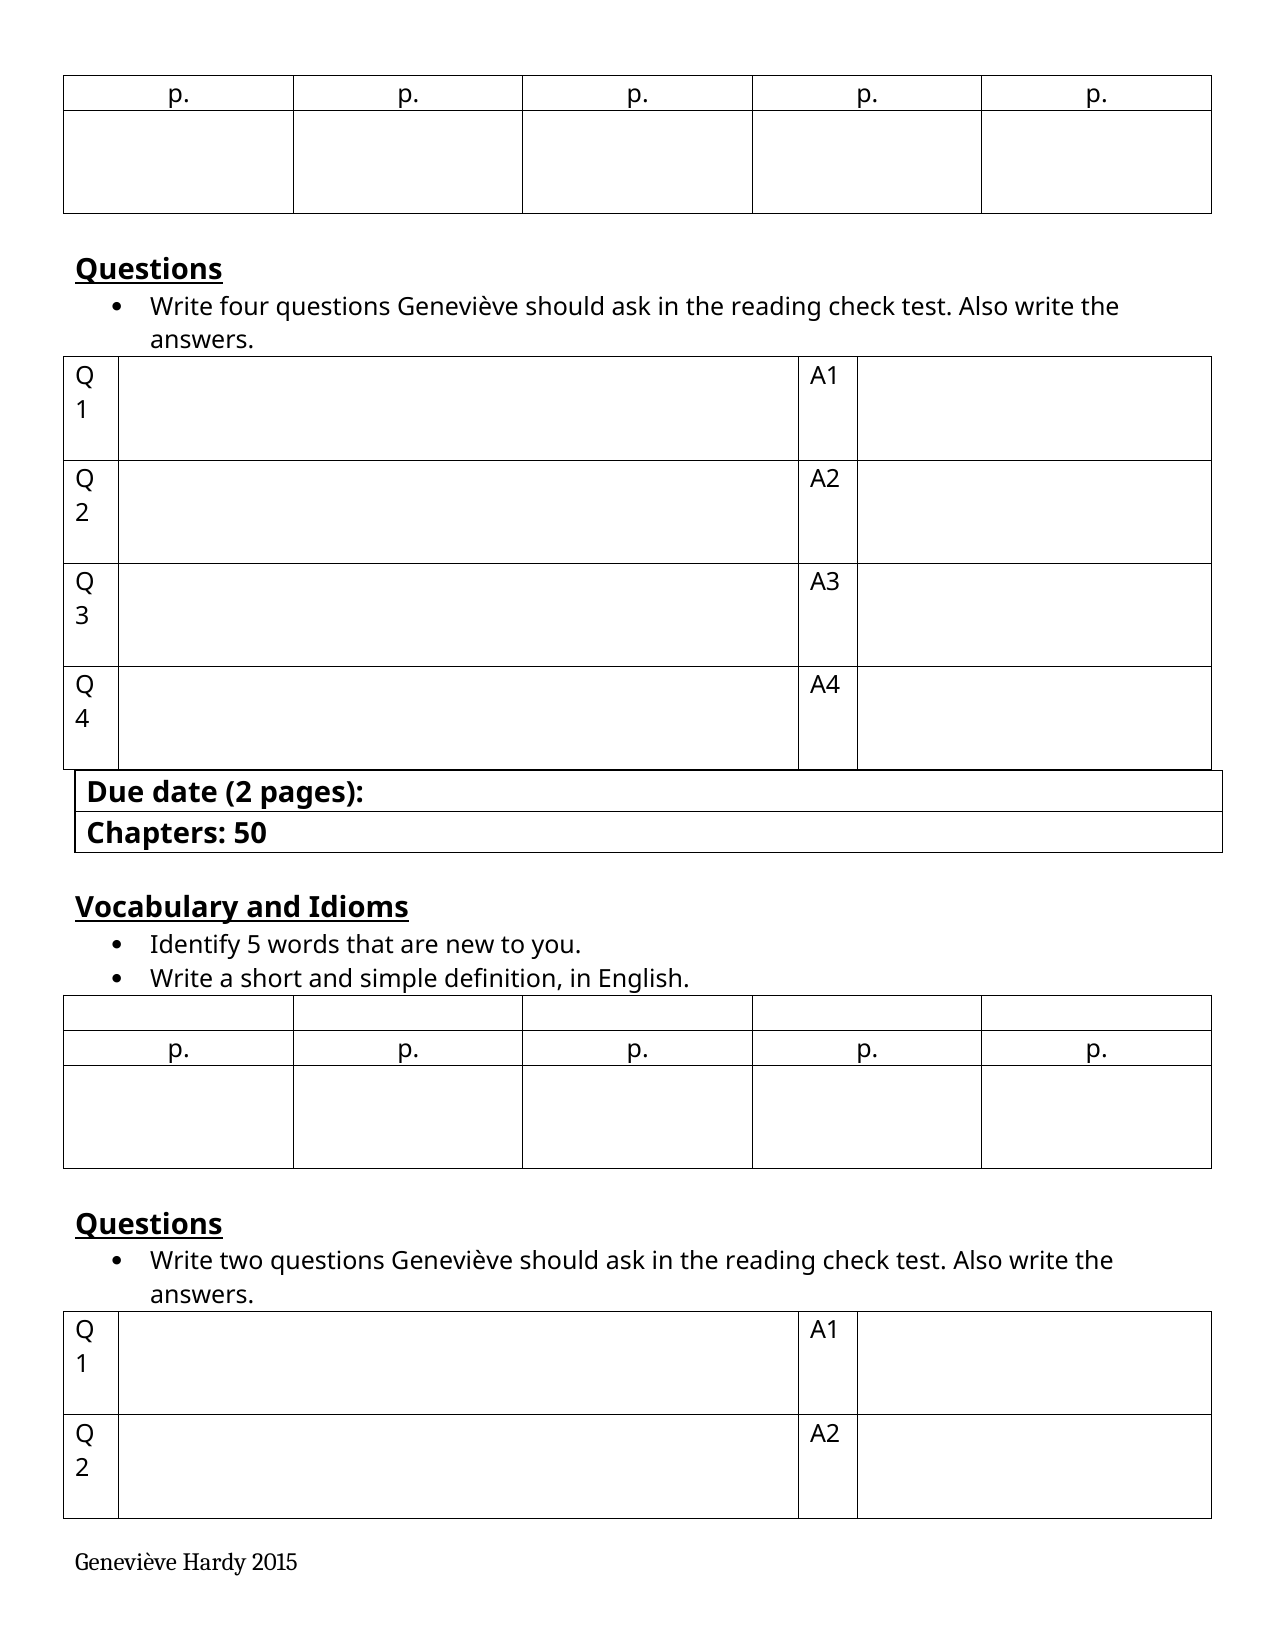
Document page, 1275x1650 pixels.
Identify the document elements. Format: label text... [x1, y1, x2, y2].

table_cell p. [753, 1031, 981, 1065]
table_header [64, 996, 293, 1030]
table_cell [858, 461, 1211, 563]
table_cell A4 [799, 667, 857, 769]
table_header [858, 357, 1211, 459]
table_header [523, 996, 752, 1030]
table_cell [119, 667, 798, 769]
table_cell [753, 1066, 981, 1168]
table_cell Q4 [64, 667, 118, 769]
table_cell [119, 564, 798, 666]
table_cell p. [753, 76, 981, 110]
table_cell [294, 111, 522, 213]
table_cell [64, 1066, 293, 1168]
table_header [858, 1312, 1211, 1414]
table_cell [982, 111, 1211, 213]
table_cell p. [64, 1031, 293, 1065]
table_cell A2 [799, 461, 857, 563]
table_cell [858, 564, 1211, 666]
table_cell [294, 1066, 522, 1168]
table_cell [858, 1415, 1211, 1517]
table_cell A2 [799, 1415, 857, 1517]
table_cell Q2 [64, 461, 118, 563]
table_header [119, 357, 798, 459]
text Questions [75, 1203, 1200, 1243]
table_header [753, 996, 981, 1030]
table_header [982, 996, 1211, 1030]
table_cell [753, 111, 981, 213]
list Write two questions Geneviève should ask in the reading check test. Also write the answers. [112, 1243, 1200, 1311]
table_cell [982, 1066, 1211, 1168]
table_header Q1 [64, 1312, 118, 1414]
table_header Q1 [64, 357, 118, 459]
table_cell p. [294, 76, 522, 110]
table_cell [119, 1415, 798, 1517]
table_cell Q2 [64, 1415, 118, 1517]
list Write a short and simple definition, in English. [112, 961, 1200, 994]
table_cell p. [294, 1031, 522, 1065]
table_cell p. [982, 76, 1211, 110]
table_cell p. [523, 1031, 752, 1065]
table_cell [523, 1066, 752, 1168]
table_cell A3 [799, 564, 857, 666]
table_cell p. [64, 76, 293, 110]
table_header Due date (2 pages): [76, 771, 1222, 811]
table_cell [64, 111, 293, 213]
list Identify 5 words that are new to you. [112, 926, 1200, 961]
table_cell [858, 667, 1211, 769]
list Write four questions Geneviève should ask in the reading check test. Also write the answers. [112, 288, 1200, 356]
table_cell p. [982, 1031, 1211, 1065]
table_cell Chapters: 50 [76, 812, 1222, 852]
table_header A1 [799, 357, 857, 459]
table_header A1 [799, 1312, 857, 1414]
table_cell p. [523, 76, 752, 110]
table_cell [523, 111, 752, 213]
text Vocabulary and Idioms [75, 887, 1200, 926]
table_cell Q3 [64, 564, 118, 666]
table_header [294, 996, 522, 1030]
text Questions [75, 248, 1200, 288]
table_cell [119, 461, 798, 563]
table_header [119, 1312, 798, 1414]
